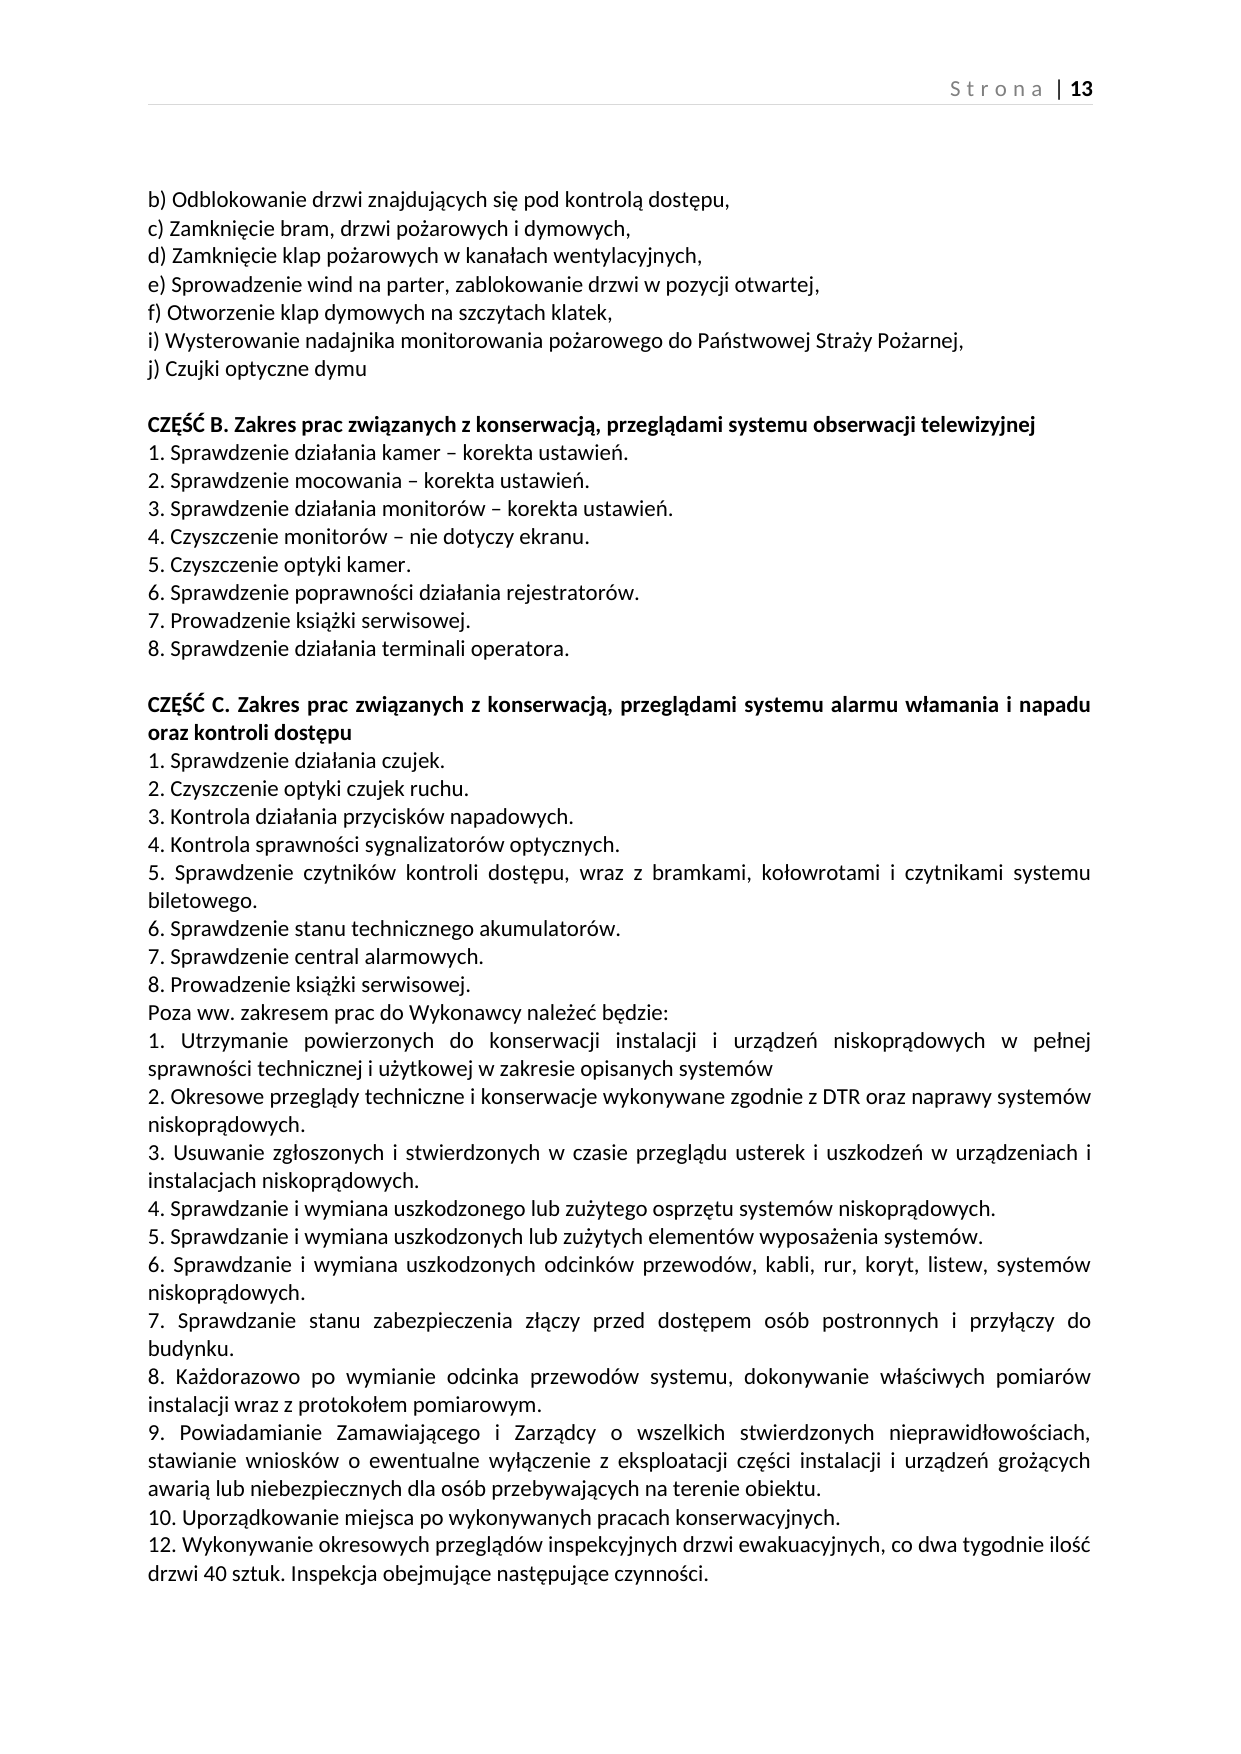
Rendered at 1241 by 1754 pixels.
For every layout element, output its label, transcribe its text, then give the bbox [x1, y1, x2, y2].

text 8. Każdorazowo po wymianie odcinka przewodów systemu, dokonywanie właściwych pomiarów instalacji wraz z protokołem pomiarowym. [148, 1362, 1093, 1418]
text CZĘŚĆ C. Zakres prac związanych z konserwacją, przeglądami systemu alarmu włamania i napadu oraz kontroli dostępu [148, 690, 1093, 746]
text c) Zamknięcie bram, drzwi pożarowych i dymowych, [148, 214, 1093, 242]
text d) Zamknięcie klap pożarowych w kanałach wentylacyjnych, [148, 242, 1093, 270]
text 5. Sprawdzanie i wymiana uszkodzonych lub zużytych elementów wyposażenia systemów. [148, 1222, 1093, 1250]
text 4. Czyszczenie monitorów – nie dotyczy ekranu. [148, 522, 1093, 550]
text Poza ww. zakresem prac do Wykonawcy należeć będzie: [148, 998, 1093, 1026]
text i) Wysterowanie nadajnika monitorowania pożarowego do Państwowej Straży Pożarnej, [148, 326, 1093, 354]
text 4. Sprawdzanie i wymiana uszkodzonego lub zużytego osprzętu systemów niskoprądowych. [148, 1194, 1093, 1222]
text j) Czujki optyczne dymu [148, 354, 1093, 382]
text 8. Prowadzenie książki serwisowej. [148, 970, 1093, 998]
text 2. Sprawdzenie mocowania – korekta ustawień. [148, 466, 1093, 494]
text 4. Kontrola sprawności sygnalizatorów optycznych. [148, 830, 1093, 858]
text 6. Sprawdzenie poprawności działania rejestratorów. [148, 578, 1093, 606]
text b) Odblokowanie drzwi znajdujących się pod kontrolą dostępu, [148, 186, 1093, 214]
text 12. Wykonywanie okresowych przeglądów inspekcyjnych drzwi ewakuacyjnych, co dwa tygodnie ilość drzwi 40 sztuk. Inspekcja obejmujące następujące czynności. [148, 1531, 1093, 1587]
text 6. Sprawdzenie stanu technicznego akumulatorów. [148, 914, 1093, 942]
text 1. Sprawdzenie działania czujek. [148, 746, 1093, 774]
text e) Sprowadzenie wind na parter, zablokowanie drzwi w pozycji otwartej, [148, 270, 1093, 298]
text 10. Uporządkowanie miejsca po wykonywanych pracach konserwacyjnych. [148, 1503, 1093, 1531]
text 3. Sprawdzenie działania monitorów – korekta ustawień. [148, 494, 1093, 522]
text 8. Sprawdzenie działania terminali operatora. [148, 634, 1093, 662]
text CZĘŚĆ B. Zakres prac związanych z konserwacją, przeglądami systemu obserwacji telewizyjnej [148, 410, 1093, 438]
text 3. Usuwanie zgłoszonych i stwierdzonych w czasie przeglądu usterek i uszkodzeń w urządzeniach i instalacjach niskoprądowych. [148, 1138, 1093, 1194]
text 5. Czyszczenie optyki kamer. [148, 550, 1093, 578]
text 7. Sprawdzanie stanu zabezpieczenia złączy przed dostępem osób postronnych i przyłączy do budynku. [148, 1306, 1093, 1362]
text 1. Sprawdzenie działania kamer – korekta ustawień. [148, 438, 1093, 466]
text 2. Czyszczenie optyki czujek ruchu. [148, 774, 1093, 802]
text 2. Okresowe przeglądy techniczne i konserwacje wykonywane zgodnie z DTR oraz naprawy systemów niskoprądowych. [148, 1082, 1093, 1138]
text 7. Prowadzenie książki serwisowej. [148, 606, 1093, 634]
text 9. Powiadamianie Zamawiającego i Zarządcy o wszelkich stwierdzonych nieprawidłowościach, stawianie wniosków o ewentualne wyłączenie z eksploatacji części instalacji i urządzeń grożących awarią lub niebezpiecznych dla osób przebywających na terenie obiektu. [148, 1418, 1093, 1503]
text 6. Sprawdzanie i wymiana uszkodzonych odcinków przewodów, kabli, rur, koryt, listew, systemów niskoprądowych. [148, 1250, 1093, 1306]
text 7. Sprawdzenie central alarmowych. [148, 942, 1093, 970]
text f) Otworzenie klap dymowych na szczytach klatek, [148, 298, 1093, 326]
text 3. Kontrola działania przycisków napadowych. [148, 802, 1093, 830]
text 5. Sprawdzenie czytników kontroli dostępu, wraz z bramkami, kołowrotami i czytnikami systemu biletowego. [148, 858, 1093, 914]
text 1. Utrzymanie powierzonych do konserwacji instalacji i urządzeń niskoprądowych w pełnej sprawności technicznej i użytkowej w zakresie opisanych systemów [148, 1026, 1093, 1082]
